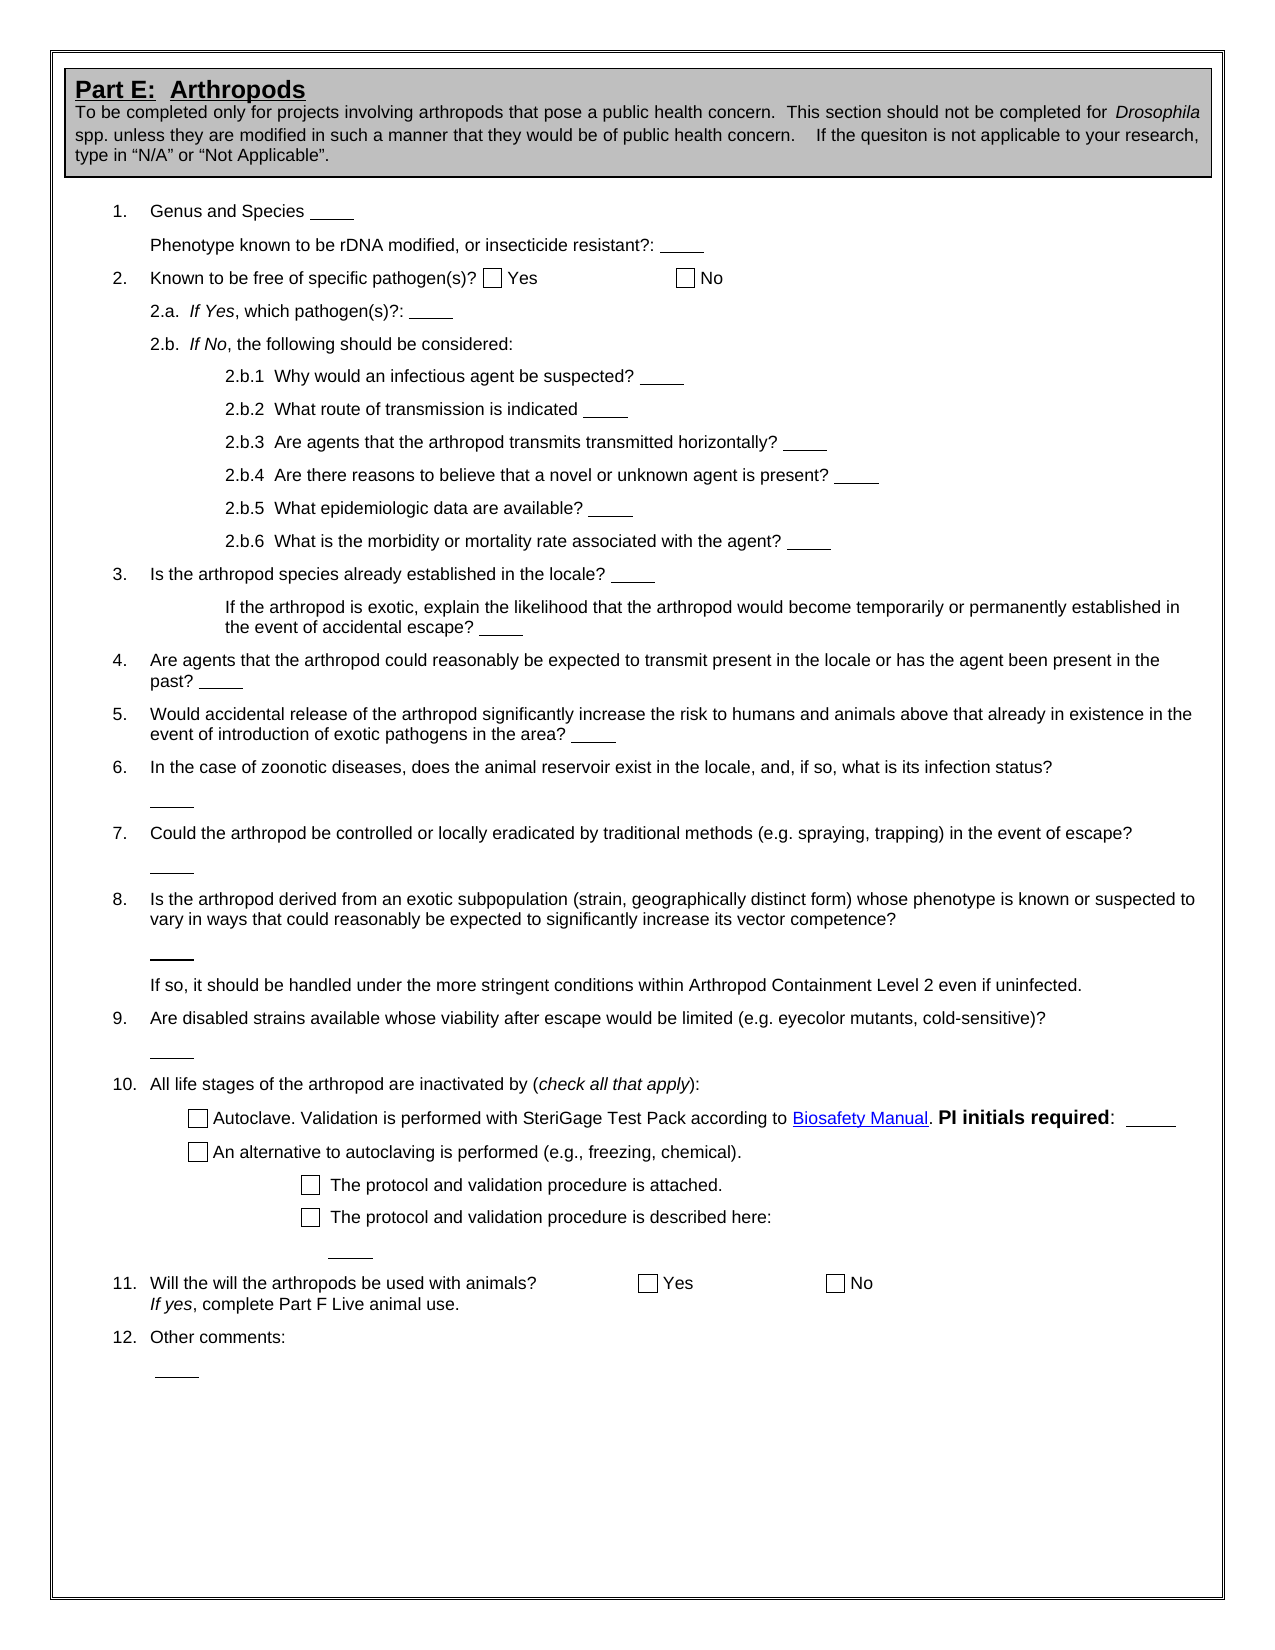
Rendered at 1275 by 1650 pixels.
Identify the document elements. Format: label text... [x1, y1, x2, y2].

list Would accidental release of the arthropod significantly increase the risk to humans and animals above that already in existence in the [112, 703, 1200, 724]
list Is the arthropod derived from an exotic subpopulation (strain, geographically distinct form) whose phenotype is known or suspected to vary in ways that could reasonably be expected to significantly increase its vector competence? [112, 888, 1200, 929]
list Could the arthropod be controlled or locally eradicated by traditional methods (e.g. spraying, trapping) in the event of escape? [112, 822, 1200, 843]
list Will the will the arthropods be used with animals? Yes No [112, 1273, 1200, 1293]
text 2.b.1 Why would an infectious agent be suspected? [225, 366, 1200, 387]
text 2.b.2 What route of transmission is indicated [225, 399, 1200, 419]
text 2.b.6 What is the morbidity or mortality rate associated with the agent? [225, 531, 1200, 551]
list In the case of zoonotic diseases, does the animal reservoir exist in the locale, and, if so, what is its infection status? [112, 757, 1200, 777]
list All life stages of the arthropod are inactivated by (check all that apply): [112, 1073, 1200, 1094]
text event of introduction of exotic pathogens in the area? [150, 724, 1200, 744]
text Autoclave. Validation is performed with SteriGage Test Pack according to Biosafety Manual. PI initials required: [112, 1106, 1200, 1129]
text To be completed only for projects involving arthropods that pose a public health concern. This section should not be completed for Drosophila spp. unless they are modified in such a manner that they would be of public health concern. If the quesiton is not applicable to your research, type in “N/A” or “Not Applicable”. [75, 104, 1200, 165]
text 2.b.4 Are there reasons to believe that a novel or unknown agent is present? [225, 465, 1200, 485]
text Part E: Arthropods [75, 75, 1095, 104]
text past? [150, 670, 1200, 691]
text The protocol and validation procedure is attached. [150, 1174, 1200, 1195]
text 2.b.5 What epidemiologic data are available? [225, 498, 1200, 518]
text Phenotype known to be rDNA modified, or insecticide resistant?: [150, 234, 1200, 255]
list Is the arthropod species already established in the locale? [112, 564, 1200, 584]
text The protocol and validation procedure is described here: [150, 1207, 1200, 1228]
text If the arthropod is exotic, explain the likelihood that the arthropod would become temporarily or permanently established in [225, 597, 1200, 617]
list Are disabled strains available whose viability after escape would be limited (e.g. eyecolor mutants, cold-sensitive)? [112, 1007, 1200, 1028]
text 2.b.3 Are agents that the arthropod transmits transmitted horizontally? [225, 432, 1200, 452]
text 2.a. If Yes, which pathogen(s)?: [150, 300, 1200, 321]
list Genus and Species [112, 198, 1200, 222]
text the event of accidental escape? [225, 617, 1200, 637]
list Other comments: [112, 1326, 1200, 1347]
text 2.b. If No, the following should be considered: [150, 333, 1200, 354]
text An alternative to autoclaving is performed (e.g., freezing, chemical). [150, 1141, 1200, 1162]
text If yes, complete Part F Live animal use. [150, 1293, 1200, 1314]
text If so, it should be handled under the more stringent conditions within Arthropod Containment Level 2 even if uninfected. [150, 974, 1200, 995]
list Known to be free of specific pathogen(s)? Yes No [112, 267, 1200, 288]
list Are agents that the arthropod could reasonably be expected to transmit present in the locale or has the agent been present in the [112, 650, 1200, 670]
